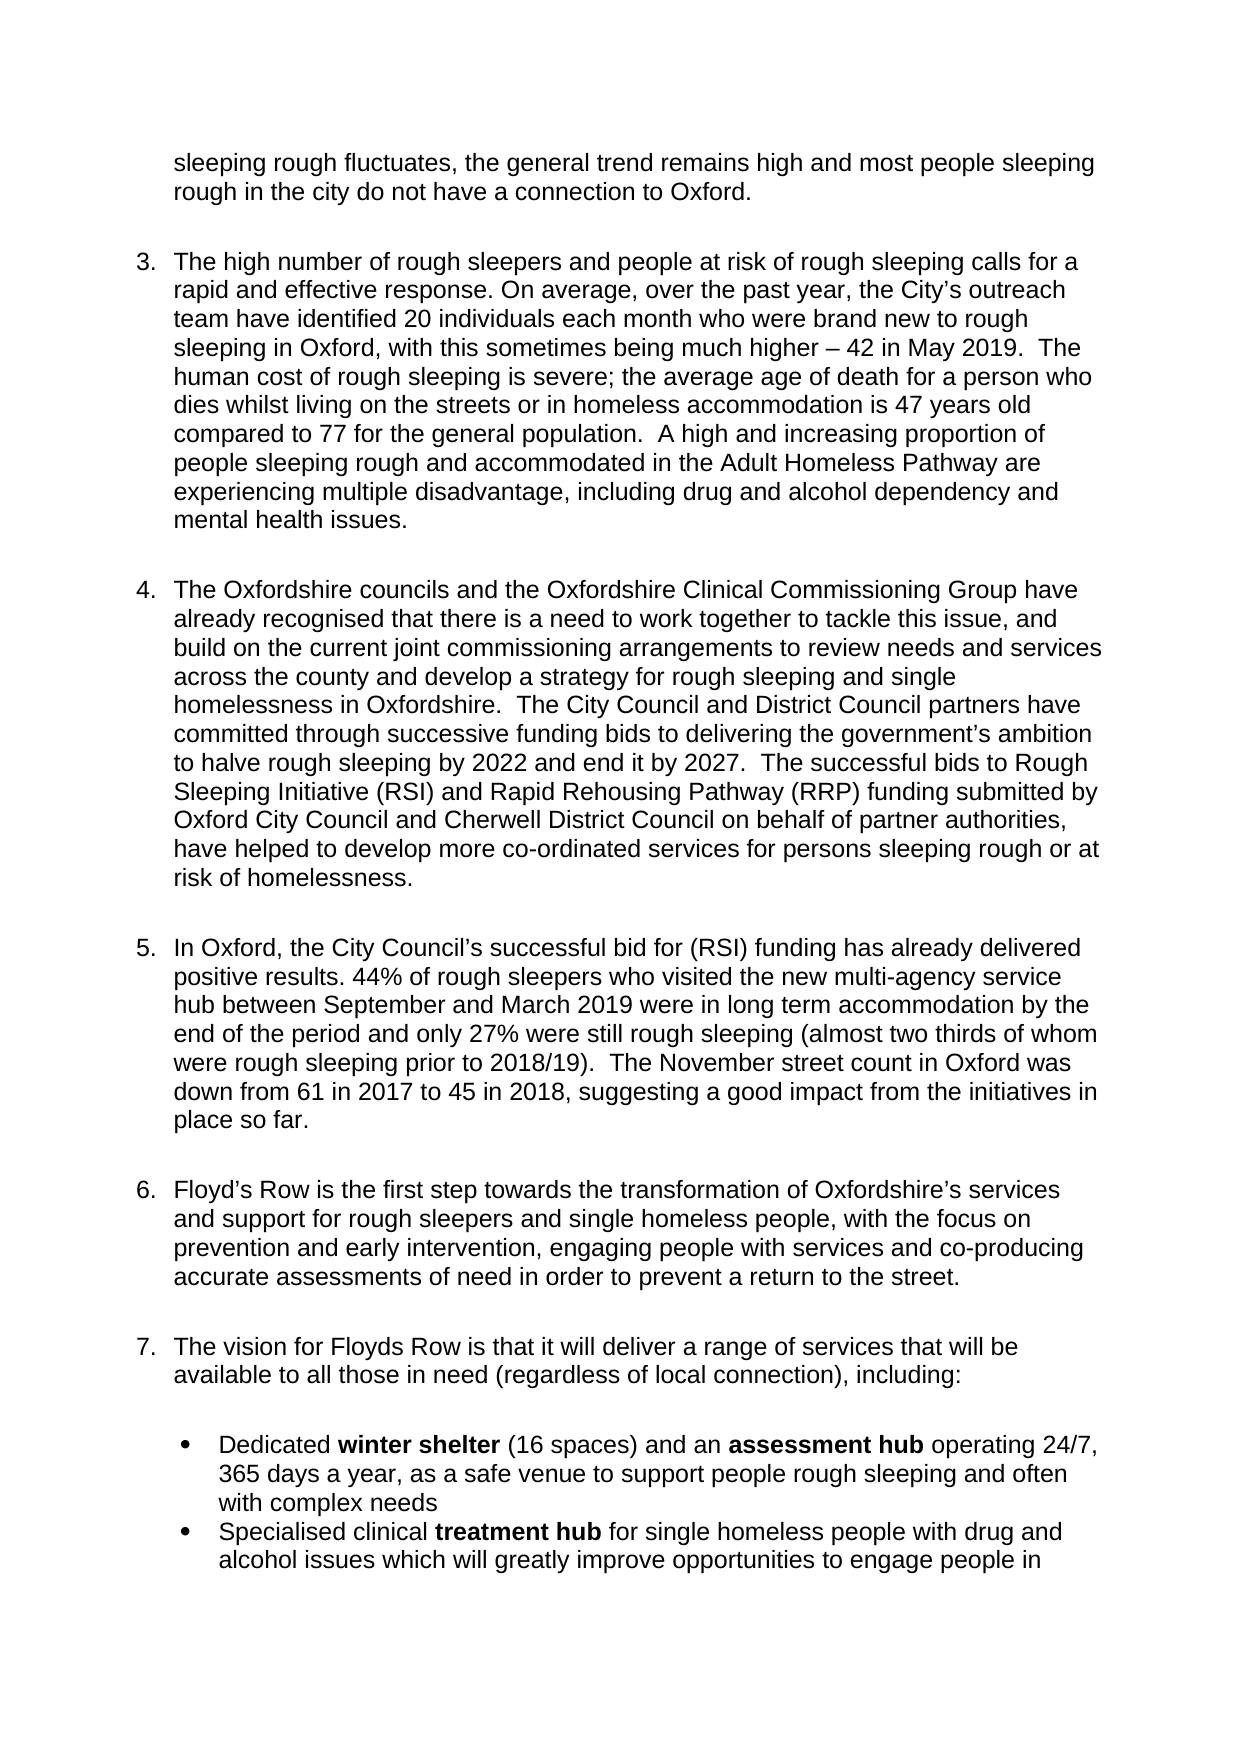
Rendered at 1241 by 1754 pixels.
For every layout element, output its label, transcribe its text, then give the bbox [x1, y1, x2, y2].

list The high number of rough sleepers and people at risk of rough sleeping calls for a rapid and effective response. On average, over the past year, the City’s outreach team have identified 20 individuals each month who were brand new to rough sleeping in Oxford, with this sometimes being much higher – 42 in May 2019. The human cost of rough sleeping is severe; the average age of death for a person who dies whilst living on the streets or in homeless accommodation is 47 years old compared to 77 for the general population. A high and increasing proportion of people sleeping rough and accommodated in the Adult Homeless Pathway are experiencing multiple disadvantage, including drug and alcohol dependency and mental health issues. [136, 246, 1104, 534]
list The vision for Floyds Row is that it will deliver a range of services that will be available to all those in need (regardless of local connection), including: [136, 1331, 1104, 1389]
list Floyd’s Row is the first step towards the transformation of Oxfordshire’s services and support for rough sleepers and single homeless people, with the focus on prevention and early intervention, engaging people with services and co-producing accurate assessments of need in order to prevent a return to the street. [136, 1175, 1104, 1290]
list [136, 148, 1104, 205]
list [181, 1517, 1104, 1574]
list The Oxfordshire councils and the Oxfordshire Clinical Commissioning Group have already recognised that there is a need to work together to tackle this issue, and build on the current joint commissioning arrangements to review needs and services across the county and develop a strategy for rough sleeping and single homelessness in Oxfordshire. The City Council and District Council partners have committed through successive funding bids to delivering the government’s ambition to halve rough sleeping by 2022 and end it by 2027. The successful bids to Rough Sleeping Initiative (RSI) and Rapid Rehousing Pathway (RRP) funding submitted by Oxford City Council and Cherwell District Council on behalf of partner authorities, have helped to develop more co-ordinated services for persons sleeping rough or at risk of homelessness. [136, 575, 1104, 891]
list Dedicated winter shelter (16 spaces) and an assessment hub operating 24/7, 365 days a year, as a safe venue to support people rough sleeping and often with complex needs [181, 1430, 1104, 1517]
list In Oxford, the City Council’s successful bid for (RSI) funding has already delivered positive results. 44% of rough sleepers who visited the new multi-agency service hub between September and March 2019 were in long term accommodation by the end of the period and only 27% were still rough sleeping (almost two thirds of whom were rough sleeping prior to 2018/19). The November street count in Oxford was down from 61 in 2017 to 45 in 2018, suggesting a good impact from the initiatives in place so far. [136, 933, 1104, 1134]
